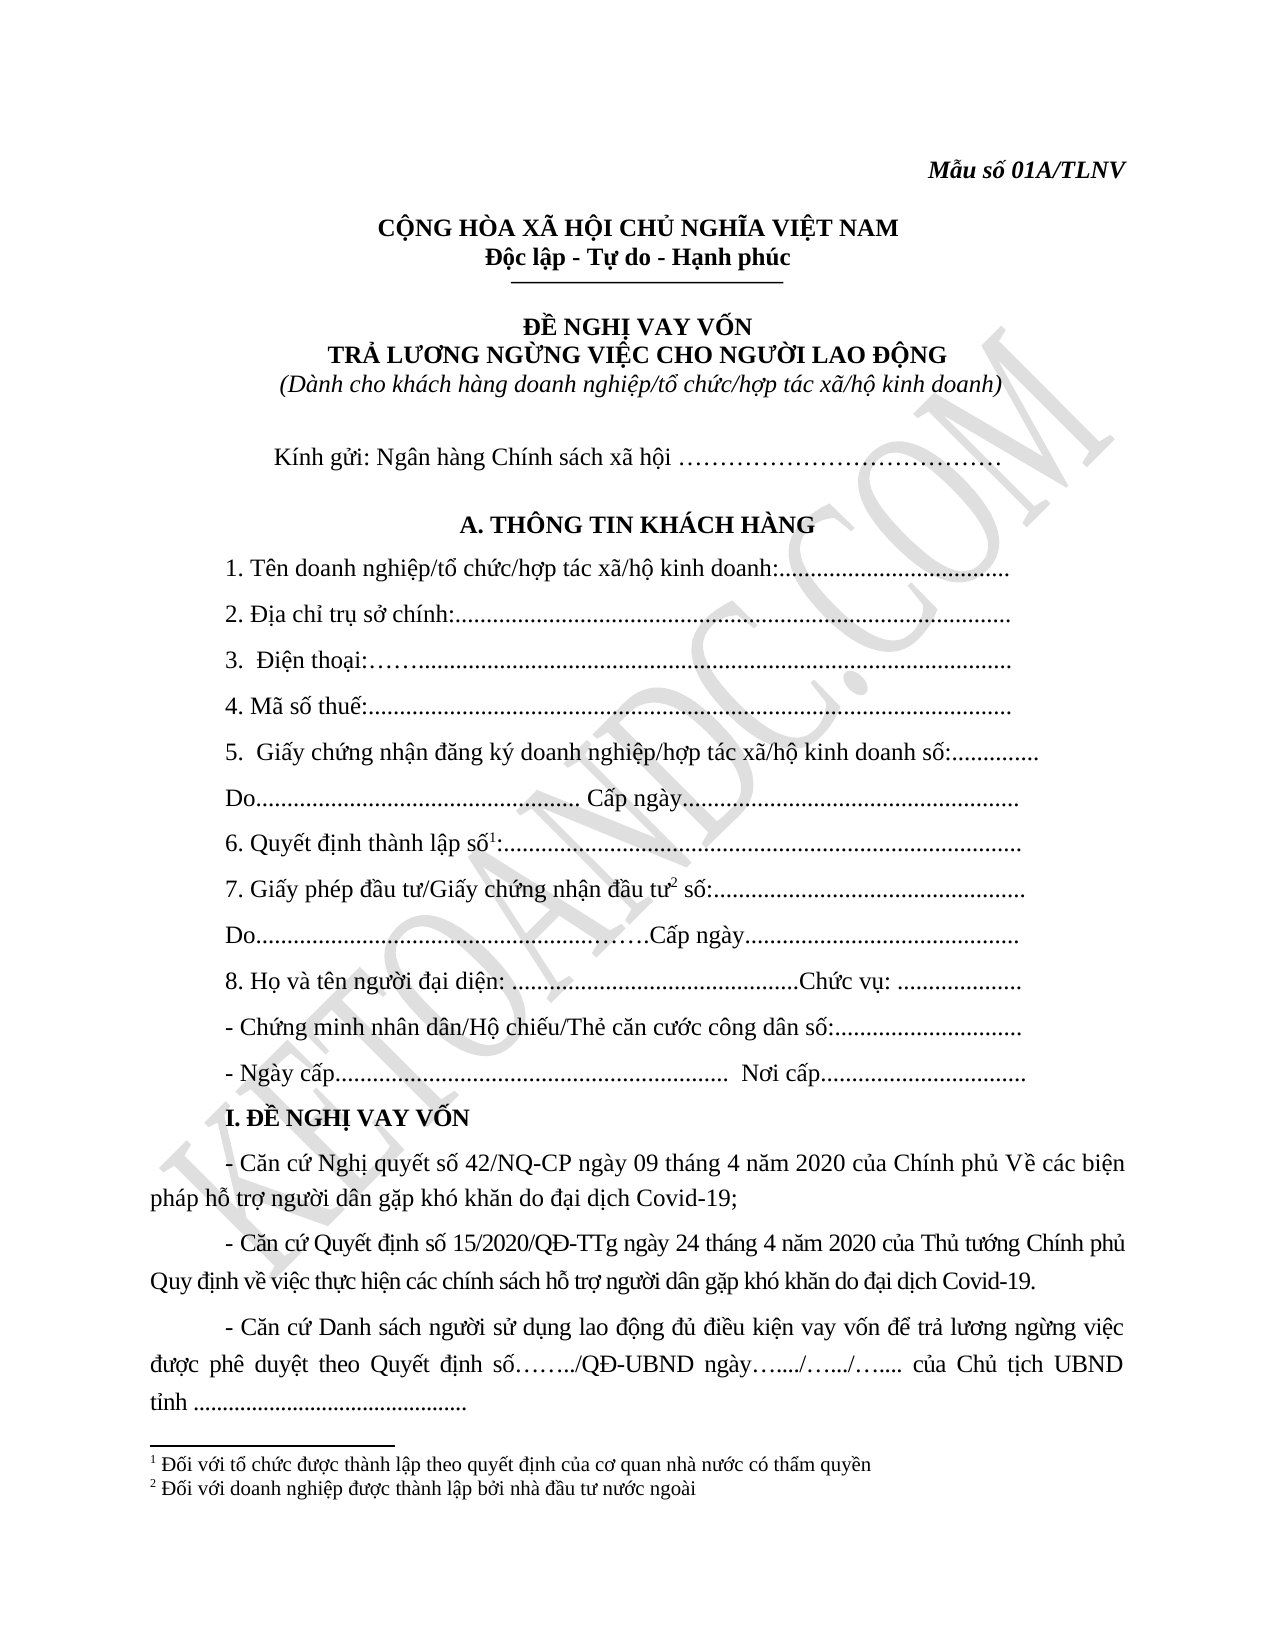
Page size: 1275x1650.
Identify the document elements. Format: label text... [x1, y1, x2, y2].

text 7. Giấy phép đầu tư/Giấy chứng nhận đầu tư số:.................................................. [150, 868, 1125, 905]
text A. THÔNG TIN KHÁCH HÀNG [150, 510, 1125, 538]
text 4. Mã số thuế:....................................................................................................... [150, 684, 1125, 722]
text I. ĐỀ NGHỊ VAY VỐN [150, 1097, 1125, 1134]
text Mẫu số 01A/TLNV [150, 156, 1125, 184]
text 8. Họ và tên người đại diện: ..............................................Chức vụ: .................... [150, 959, 1125, 997]
text 1. Tên doanh nghiệp/tổ chức/hợp tác xã/hộ kinh doanh:..................................... [150, 547, 1125, 584]
text Do......................................................…….Cấp ngày............................................ [150, 913, 1125, 951]
text TRẢ LƯƠNG NGỪNG VIỆC CHO NGƯỜI LAO ĐỘNG [150, 341, 1125, 369]
text - Chứng minh nhân dân/Hộ chiếu/Thẻ căn cước công dân số:.............................. [150, 1005, 1125, 1043]
text 2. Địa chỉ trụ sở chính:......................................................................................... [150, 593, 1125, 630]
text 5. Giấy chứng nhận đăng ký doanh nghiệp/hợp tác xã/hộ kinh doanh số:.............. [150, 730, 1125, 768]
text 3. Điện thoại:……............................................................................................... [150, 638, 1125, 676]
text ĐỀ NGHỊ VAY VỐN [150, 312, 1125, 341]
text - Căn cứ Quyết định số 15/2020/QĐ-TTg ngày 24 tháng 4 năm 2020 của Thủ tướng Chính phủ Quy định về việc thực hiện các chính sách hỗ trợ người dân gặp khó khăn do đại dịch Covid-19. [150, 1222, 1125, 1297]
text Độc lập - Tự do - Hạnh phúc [150, 242, 1125, 271]
text - Căn cứ Danh sách người sử dụng lao động đủ điều kiện vay vốn để trả lương ngừng việc được phê duyệt theo Quyết định số……../QĐ-UBND ngày…..../….../….... của Chủ tịch UBND tỉnh ............................................... [150, 1305, 1125, 1418]
text - Căn cứ Nghị quyết số 42/NQ-CP ngày 09 tháng 4 năm 2020 của Chính phủ Về các biện pháp hỗ trợ người dân gặp khó khăn do đại dịch Covid-19; [150, 1143, 1125, 1213]
text 6. Quyết định thành lập số:................................................................................... [150, 822, 1125, 859]
text - Ngày cấp............................................................... Nơi cấp................................. [150, 1051, 1125, 1088]
text CỘNG HÒA XÃ HỘI CHỦ NGHĨA VIỆT NAM [150, 213, 1120, 242]
text (Dành cho khách hàng doanh nghiệp/tổ chức/hợp tác xã/hộ kinh doanh) [150, 369, 1125, 398]
text Kính gửi: Ngân hàng Chính sách xã hội ………………………………… [155, 435, 1120, 473]
text Do.................................................... Cấp ngày...................................................... [150, 776, 1125, 813]
